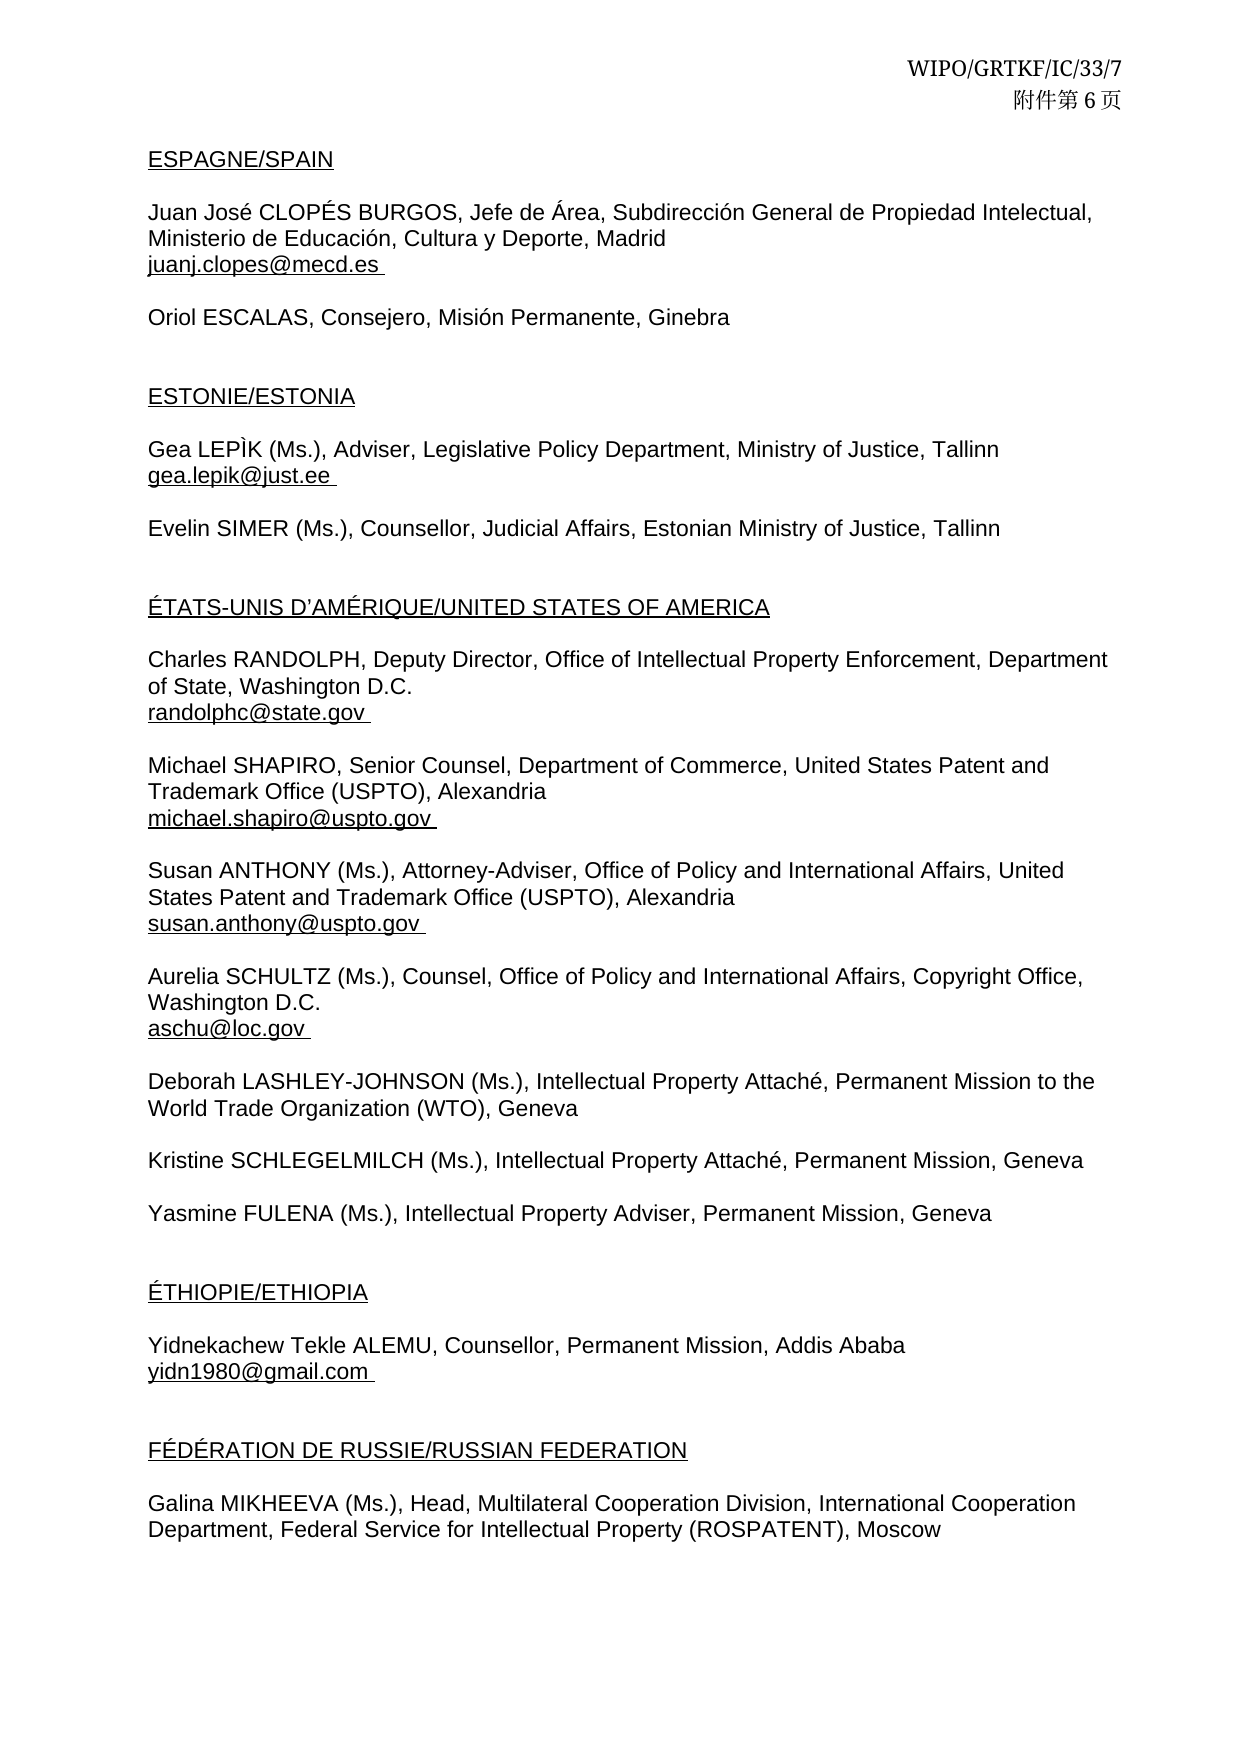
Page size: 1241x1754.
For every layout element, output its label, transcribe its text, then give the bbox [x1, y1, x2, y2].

text Juan José CLOPÉS BURGOS, Jefe de Área, Subdirección General de Propiedad Intelectual, Ministerio de Educación, Cultura y Deporte, Madrid [148, 198, 1122, 251]
text aschu@loc.gov [148, 1015, 1122, 1042]
text Evelin SIMER (Ms.), Counsellor, Judicial Affairs, Estonian Ministry of Justice, Tallinn [148, 515, 1122, 541]
text ÉTHIOPIE/ETHIOPIA [148, 1279, 1122, 1305]
text randolphc@state.gov [148, 699, 1122, 726]
text Yidnekachew Tekle ALEMU, Counsellor, Permanent Mission, Addis Ababa [148, 1332, 1122, 1358]
text Oriol ESCALAS, Consejero, Misión Permanente, Ginebra [148, 304, 1122, 330]
text Gea LEPÌK (Ms.), Adviser, Legislative Policy Department, Ministry of Justice, Tallinn [148, 436, 1122, 462]
text susan.anthony@uspto.gov [148, 910, 1122, 936]
text Deborah LASHLEY-JOHNSON (Ms.), Intellectual Property Attaché, Permanent Mission to the World Trade Organization (WTO), Geneva [148, 1068, 1122, 1121]
text ESTONIE/ESTONIA [148, 383, 1122, 409]
text Kristine SCHLEGELMILCH (Ms.), Intellectual Property Attaché, Permanent Mission, Geneva [148, 1147, 1122, 1173]
text Charles RANDOLPH, Deputy Director, Office of Intellectual Property Enforcement, Department of State, Washington D.C. [148, 646, 1122, 699]
text yidn1980@gmail.com [148, 1358, 1122, 1384]
text Yasmine FULENA (Ms.), Intellectual Property Adviser, Permanent Mission, Geneva [148, 1200, 1122, 1226]
text Galina MIKHEEVA (Ms.), Head, Multilateral Cooperation Division, International Cooperation Department, Federal Service for Intellectual Property (ROSPATENT), Moscow [148, 1490, 1122, 1542]
text Susan ANTHONY (Ms.), Attorney-Adviser, Office of Policy and International Affairs, United States Patent and Trademark Office (USPTO), Alexandria [148, 857, 1122, 910]
text michael.shapiro@uspto.gov [148, 804, 1122, 831]
text juanj.clopes@mecd.es [148, 251, 1122, 277]
text Michael SHAPIRO, Senior Counsel, Department of Commerce, United States Patent and Trademark Office (USPTO), Alexandria [148, 752, 1122, 804]
text gea.lepik@just.ee [148, 462, 1122, 488]
text Aurelia SCHULTZ (Ms.), Counsel, Office of Policy and International Affairs, Copyright Office, Washington D.C. [148, 963, 1122, 1015]
text FÉDÉRATION DE RUSSIE/RUSSIAN FEDERATION [148, 1437, 1122, 1463]
text ESPAGNE/SPAIN [148, 146, 1122, 172]
text ÉTATS-UNIS D’AMÉRIQUE/UNITED STATES OF AMERICA [148, 594, 1122, 620]
